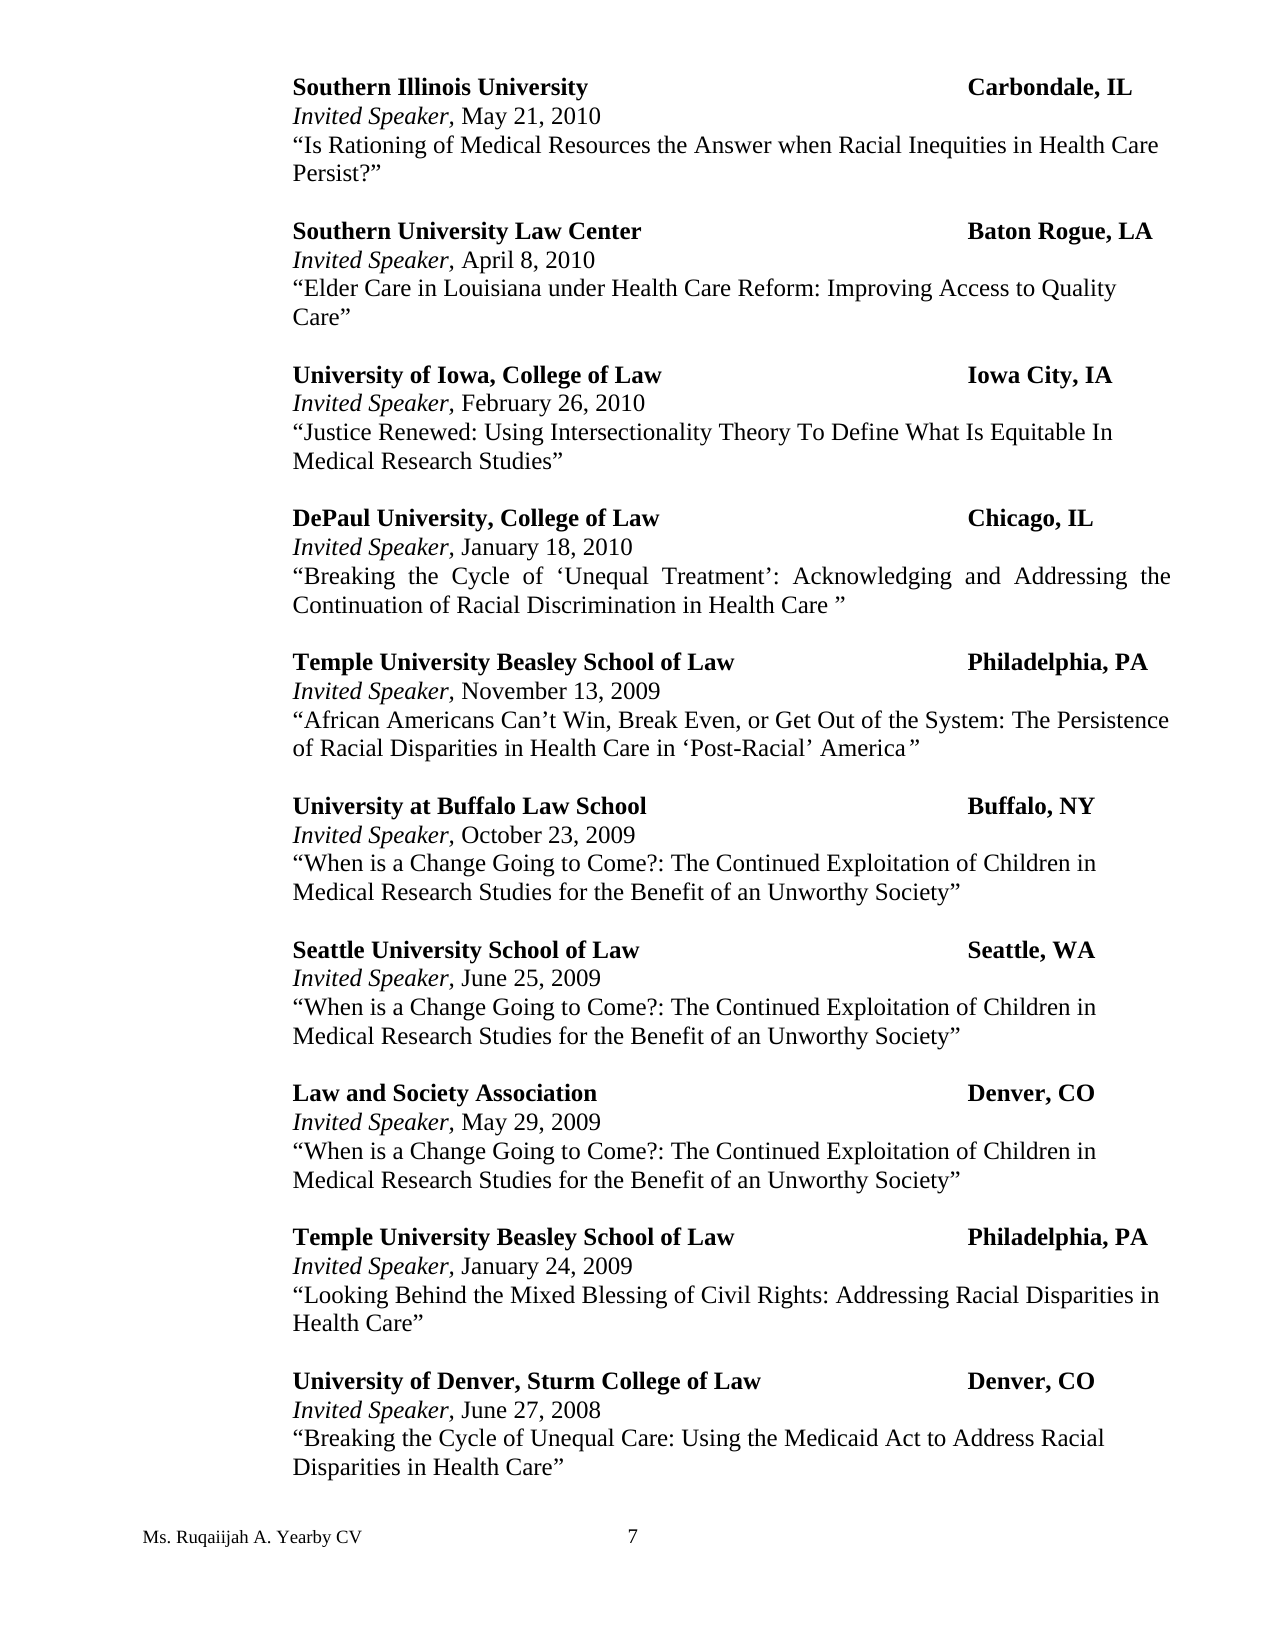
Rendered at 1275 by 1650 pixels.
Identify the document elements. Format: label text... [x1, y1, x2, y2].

text Invited Speaker, January 24, 2009 [292, 1251, 1174, 1280]
text Temple University Beasley School of Law Philadelphia, PA [292, 1222, 1172, 1251]
text University at Buffalo Law School Buffalo, NY [292, 791, 1174, 820]
text Invited Speaker, January 18, 2010 [292, 532, 1174, 561]
text Invited Speaker, May 29, 2009 [292, 1107, 1174, 1136]
text “African Americans Can’t Win, Break Even, or Get Out of the System: The Persistence of Racial Disparities in Health Care in ‘Post-Racial’ America” [292, 705, 1174, 762]
title “Breaking the Cycle of ‘Unequal Treatment’: Acknowledging and Addressing the Continuation of Racial Discrimination in Health Care ” [292, 561, 1172, 618]
text Invited Speaker, November 13, 2009 [292, 676, 1174, 705]
text Law and Society Association Denver, CO [292, 1078, 1172, 1107]
text Southern Illinois University Carbondale, IL [292, 72, 1174, 101]
text “Justice Renewed: Using Intersectionality Theory To Define What Is Equitable In Medical Research Studies” [292, 417, 1174, 475]
text Invited Speaker, February 26, 2010 [292, 388, 1174, 417]
text Seattle University School of Law Seattle, WA [292, 935, 1174, 963]
text “When is a Change Going to Come?: The Continued Exploitation of Children in Medical Research Studies for the Benefit of an Unworthy Society” [292, 1136, 1174, 1193]
text “Looking Behind the Mixed Blessing of Civil Rights: Addressing Racial Disparities in Health Care” [292, 1280, 1174, 1337]
text “Is Rationing of Medical Resources the Answer when Racial Inequities in Health Care Persist?” [292, 130, 1174, 187]
text DePaul University, College of Law Chicago, IL [292, 503, 1174, 532]
text University of Denver, Sturm College of Law Denver, CO [292, 1366, 1172, 1395]
text “Breaking the Cycle of Unequal Care: Using the Medicaid Act to Address Racial Disparities in Health Care” [292, 1423, 1174, 1481]
text Invited Speaker, June 27, 2008 [292, 1395, 1174, 1423]
text “Elder Care in Louisiana under Health Care Reform: Improving Access to Quality Care” [292, 273, 1174, 331]
text Temple University Beasley School of Law Philadelphia, PA [292, 647, 1174, 676]
text Invited Speaker, April 8, 2010 [292, 245, 1174, 273]
text Southern University Law Center Baton Rogue, LA [292, 216, 1174, 245]
text “When is a Change Going to Come?: The Continued Exploitation of Children in Medical Research Studies for the Benefit of an Unworthy Society” [292, 848, 1174, 906]
text Invited Speaker, October 23, 2009 [292, 820, 1174, 848]
text Invited Speaker, May 21, 2010 [292, 101, 1174, 130]
text Invited Speaker, June 25, 2009 [292, 963, 1174, 992]
text “When is a Change Going to Come?: The Continued Exploitation of Children in Medical Research Studies for the Benefit of an Unworthy Society” [292, 992, 1174, 1050]
text University of Iowa, College of Law Iowa City, IA [292, 360, 1174, 388]
